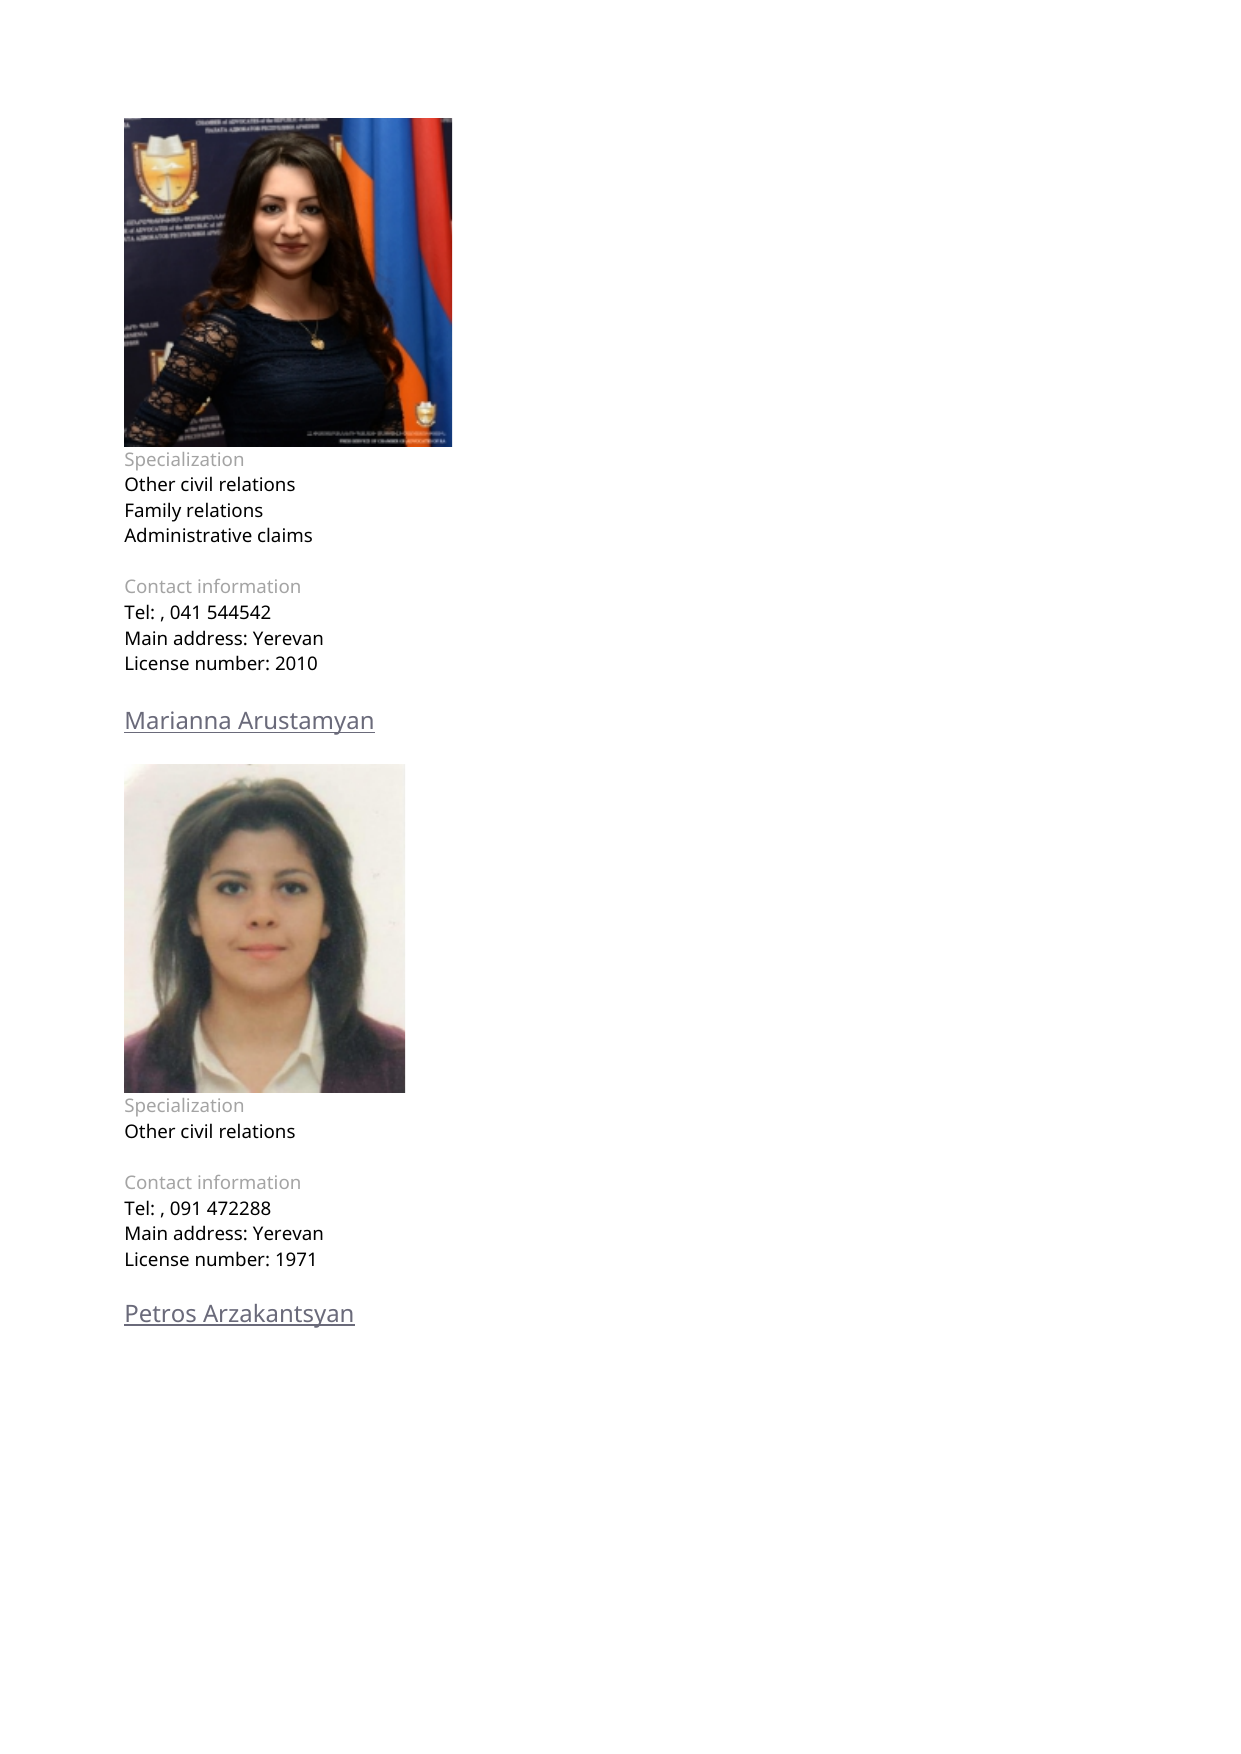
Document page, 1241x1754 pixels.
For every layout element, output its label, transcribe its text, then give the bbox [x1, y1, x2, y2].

text Petros Arzakantsyan [124, 1297, 1092, 1357]
text Marianna Arustamyan [124, 704, 1092, 764]
text Specialization Other civil relations Contact information Tel: , 091 472288 Main address: Yerevan License number: 1971 [124, 1093, 1092, 1271]
picture [124, 118, 453, 447]
picture [124, 764, 406, 1093]
text Specialization Other civil relations Family relations Administrative claims Contact information Tel: , 041 544542 Main address: Yerevan License number: 2010 [124, 446, 1092, 704]
